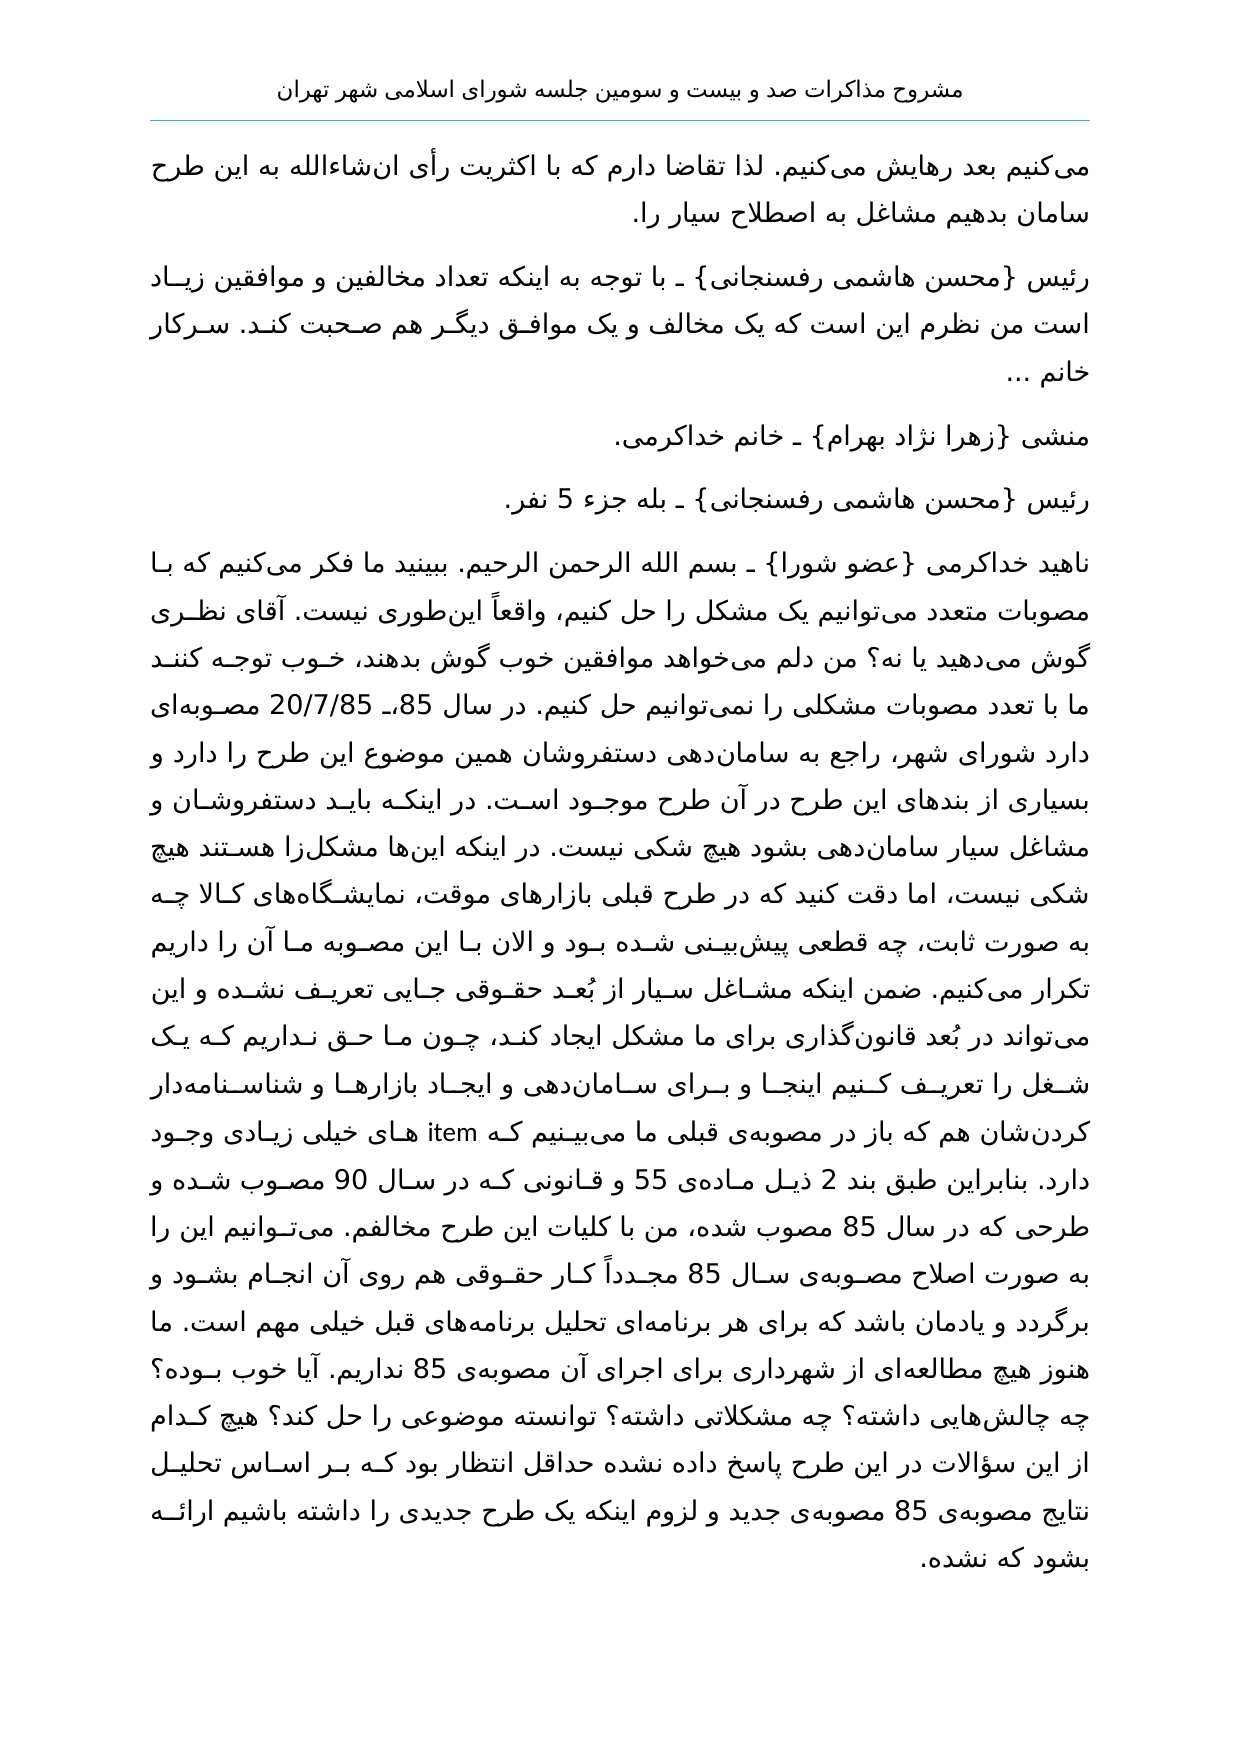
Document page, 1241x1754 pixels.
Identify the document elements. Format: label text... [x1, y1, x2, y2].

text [150, 150, 1090, 229]
text رئیس {محسن هاشمی رفسنجانی} ـ بله جزء 5 نفر. [150, 484, 1090, 515]
text منشی {زهرا نژاد بهرام} ـ خانم خداکرمی. [150, 420, 1090, 451]
text رئیس {محسن هاشمی رفسنجانی} ـ با توجه به اینکه تعداد مخالفین و موافقین زیاد است من نظرم این است که یک مخالف و یک موافق دیگر هم صحبت کند. سرکار خانم ... [150, 261, 1090, 387]
text ناهید خداکرمی {عضو شورا} ـ بسم الله الرحمن الرحیم. ببینید ما فکر می‌کنیم که با مصوبات متعدد می‌توانیم یک مشکل را حل کنیم، واقعاً این‌طوری نیست. آقای نظری گوش می‌دهید یا نه؟ من دلم می‌خواهد موافقین خوب گوش بدهند، خوب توجه کنند ما با تعدد مصوبات مشکلی را نمی‌توانیم حل کنیم. در سال 85، 20/7/85 مصوبه‌ای دارد شورای شهر، راجع به سامان‌دهی دستفروشان همین موضوع این طرح را دارد و بسیاری از بندهای این طرح در آن طرح موجود است. در اینکه باید دستفروشان و مشاغل سیار سامان‌دهی بشود هیچ شکی نیست. در اینکه این‌ها مشکل‌زا هستند هیچ شکی نیست، اما دقت کنید که در طرح قبلی بازارهای موقت، نمایشگاه‌های کالا چه به صورت ثابت، چه قطعی پیش‌بینی شده بود و الان با این مصوبه ما آن را داریم تکرار می‌کنیم. ضمن اینکه مشاغل سیار از بُعد حقوقی جایی تعریف نشده و این می‌تواند در بُعد قانون‌گذاری برای ما مشکل ایجاد کند، چون ما حق نداریم که یک شغل را تعریف کنیم اینجا و برای سامان‌دهی و ایجاد بازارها و شناسنامه‌دار کردن‌شان هم که باز در مصوبه‌ی قبلی ما می‌بینیم که item‌ های خیلی زیادی وجود دارد. بنابراین طبق بند 2 ذیل ماده‌ی 55 و قانونی که در سال 90 مصوب شده و طرحی که در سال 85 مصوب شده، من با کلیات این طرح مخالفم. می‌توانیم این را به صورت اصلاح مصوبه‌ی سال 85 مجدداً کار حقوقی هم روی آن انجام بشود و برگردد و یادمان باشد که برای هر برنامه‌ای تحلیل برنامه‌های قبل خیلی مهم است. ما هنوز هیچ مطالعه‌ای از شهرداری برای اجرای آن مصوبه‌ی 85 نداریم. آیا خوب بوده؟ چه چالش‌هایی داشته؟ چه مشکلاتی داشته؟ توانسته موضوعی را حل کند؟ هیچ کدام از این سؤالات در این طرح پاسخ داده نشده حداقل انتظار بود که بر اساس تحلیل نتایج مصوبه‌ی 85 مصوبه‌ی جدید و لزوم اینکه یک طرح جدیدی را داشته باشیم ارائه بشود که نشده. [150, 548, 1090, 1574]
